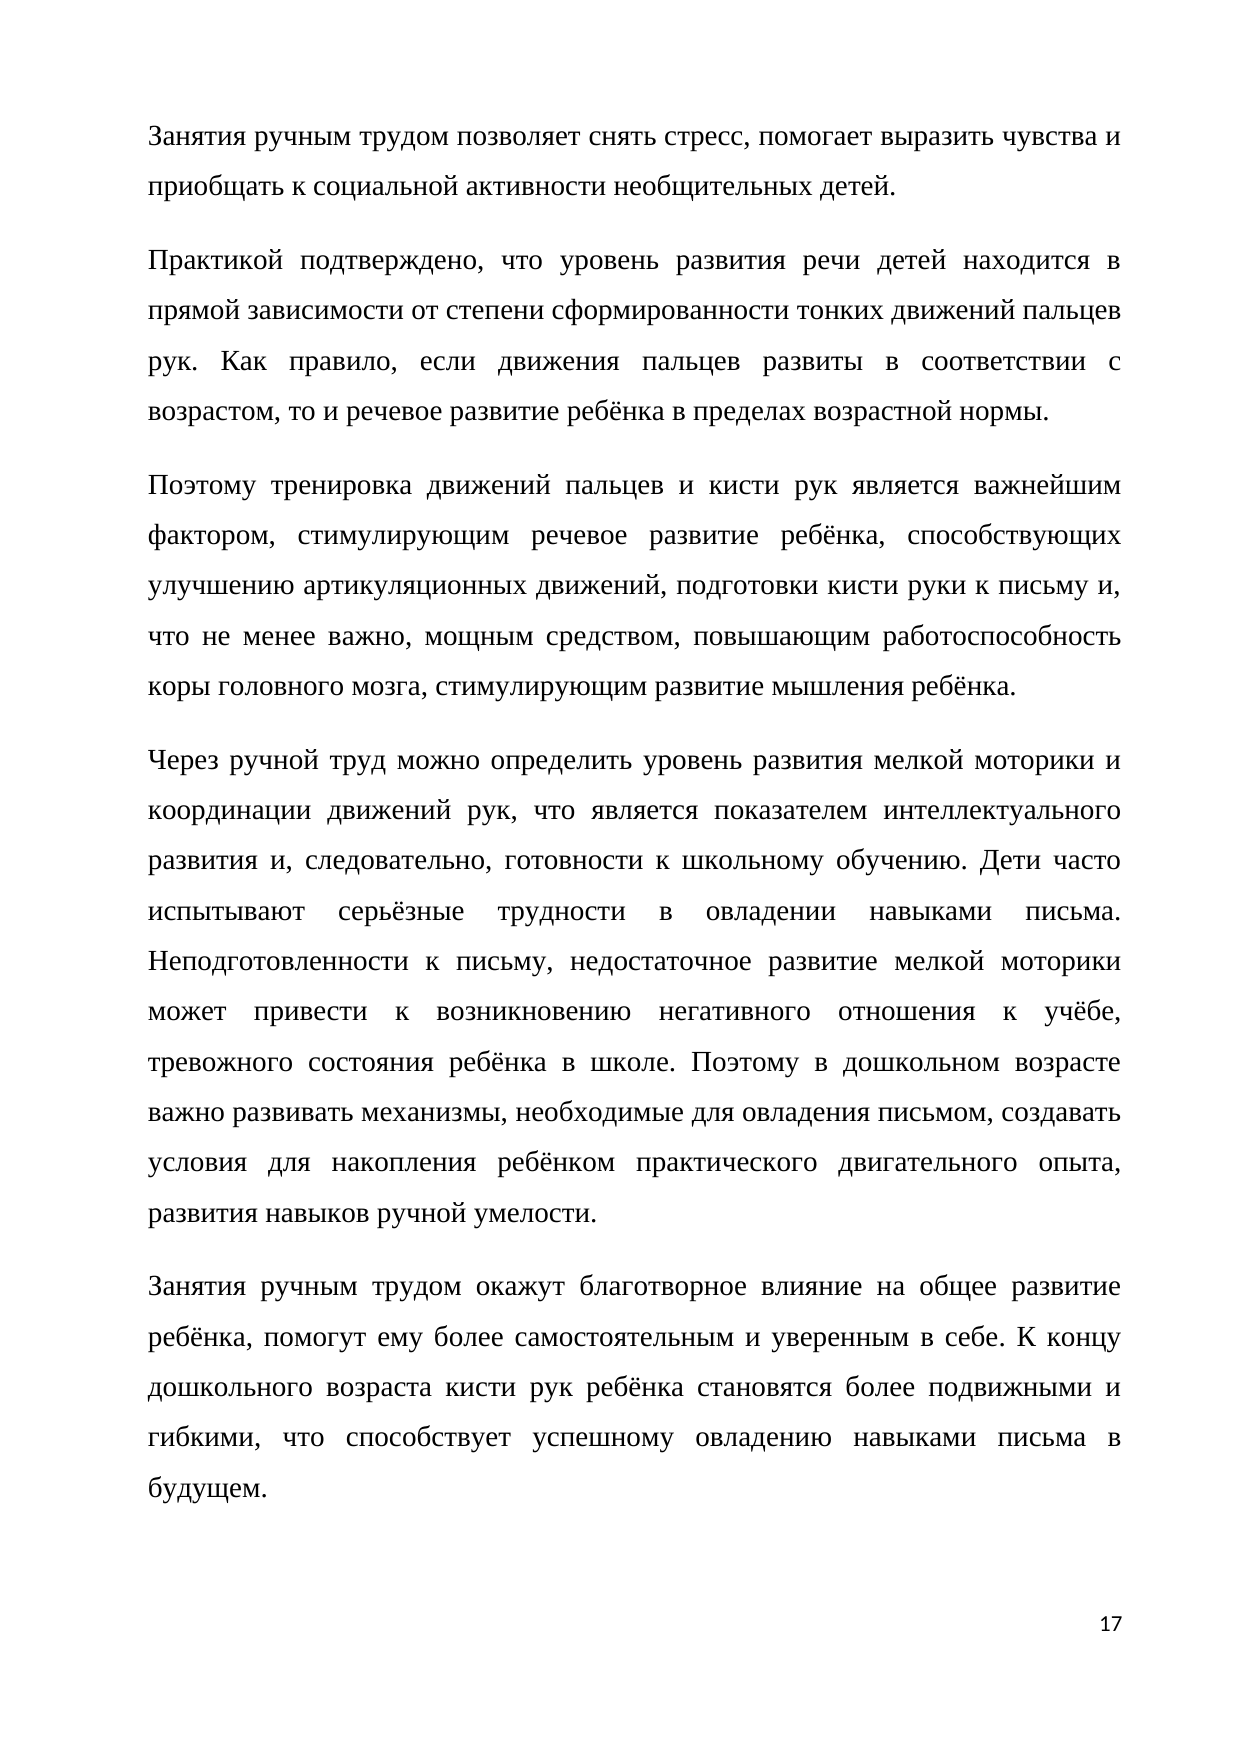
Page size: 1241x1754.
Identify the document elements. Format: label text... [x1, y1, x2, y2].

text Занятия ручным трудом окажут благотворное влияние на общее развитие ребёнка, помогут ему более самостоятельным и уверенным в себе. К концу дошкольного возраста кисти рук ребёнка становятся более подвижными и гибкими, что способствует успешному овладению навыками письма в будущем. [148, 1268, 1122, 1503]
text Практикой подтверждено, что уровень развития речи детей находится в прямой зависимости от степени сформированности тонких движений пальцев рук. Как правило, если движения пальцев развиты в соответствии с возрастом, то и речевое развитие ребёнка в пределах возрастной нормы. [148, 242, 1122, 427]
text Поэтому тренировка движений пальцев и кисти рук является важнейшим фактором, стимулирующим речевое развитие ребёнка, способствующих улучшению артикуляционных движений, подготовки кисти руки к письму и, что не менее важно, мощным средством, повышающим работоспособность коры головного мозга, стимулирующим развитие мышления ребёнка. [148, 467, 1122, 702]
text Через ручной труд можно определить уровень развития мелкой моторики и координации движений рук, что является показателем интеллектуального развития и, следовательно, готовности к школьному обучению. Дети часто испытывают серьёзные трудности в овладении навыками письма. Неподготовленности к письму, недостаточное развитие мелкой моторики может привести к возникновению негативного отношения к учёбе, тревожного состояния ребёнка в школе. Поэтому в дошкольном возрасте важно развивать механизмы, необходимые для овладения письмом, создавать условия для накопления ребёнком практического двигательного опыта, развития навыков ручной умелости. [148, 742, 1122, 1228]
text Занятия ручным трудом позволяет снять стресс, помогает выразить чувства и приобщать к социальной активности необщительных детей. [148, 118, 1122, 202]
